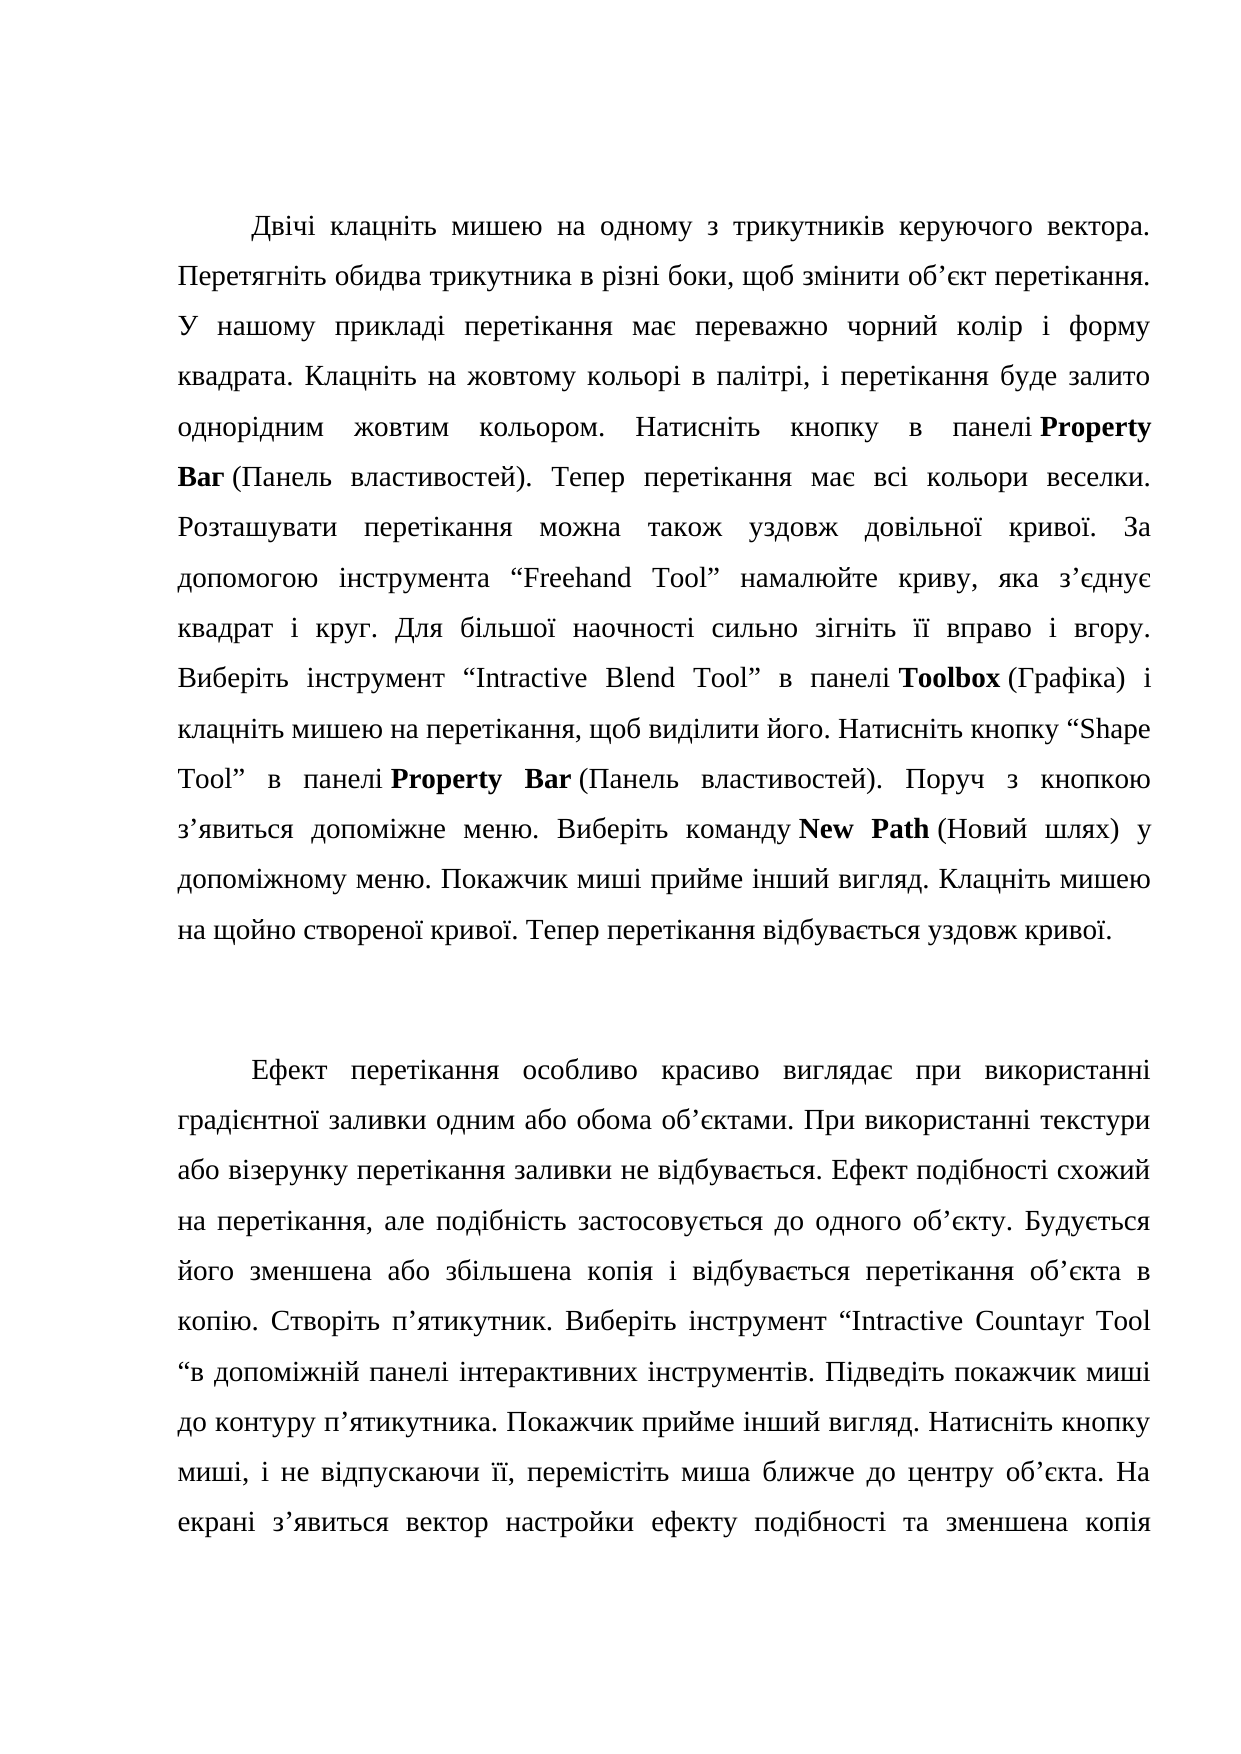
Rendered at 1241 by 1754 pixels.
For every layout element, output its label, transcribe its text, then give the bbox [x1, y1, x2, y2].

text Двічі клацніть мишею на одному з трикутників керуючого вектора. Перетягніть обидва трикутника в різні боки, щоб змінити об’єкт перетікання. У нашому прикладі перетікання має переважно чорний колір і форму квадрата. Клацніть на жовтому кольорі в палітрі, і перетікання буде залито однорідним жовтим кольором. Натисніть кнопку в панелі Property Ваг (Панель властивостей). Тепер перетікання має всі кольори веселки. Розташувати перетікання можна також уздовж довільної кривої. За допомогою інструмента “Freehand Tool” намалюйте криву, яка з’єднує квадрат і круг. Для більшої наочності сильно зігніть її вправо і вгору. Виберіть інструмент “Intractive Blend Tool” в панелі Toolbox (Графіка) і клацніть мишею на перетікання, щоб виділити його. Натисніть кнопку “Shape Tool” в панелі Property Bar (Панель властивостей). Поруч з кнопкою з’явиться допоміжне меню. Виберіть команду New Path (Новий шлях) у допоміжному меню. Покажчик миші прийме інший вигляд. Клацніть мишею на щойно створеної кривої. Тепер перетікання відбувається уздовж кривої. [177, 208, 1152, 946]
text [177, 1052, 1152, 1538]
